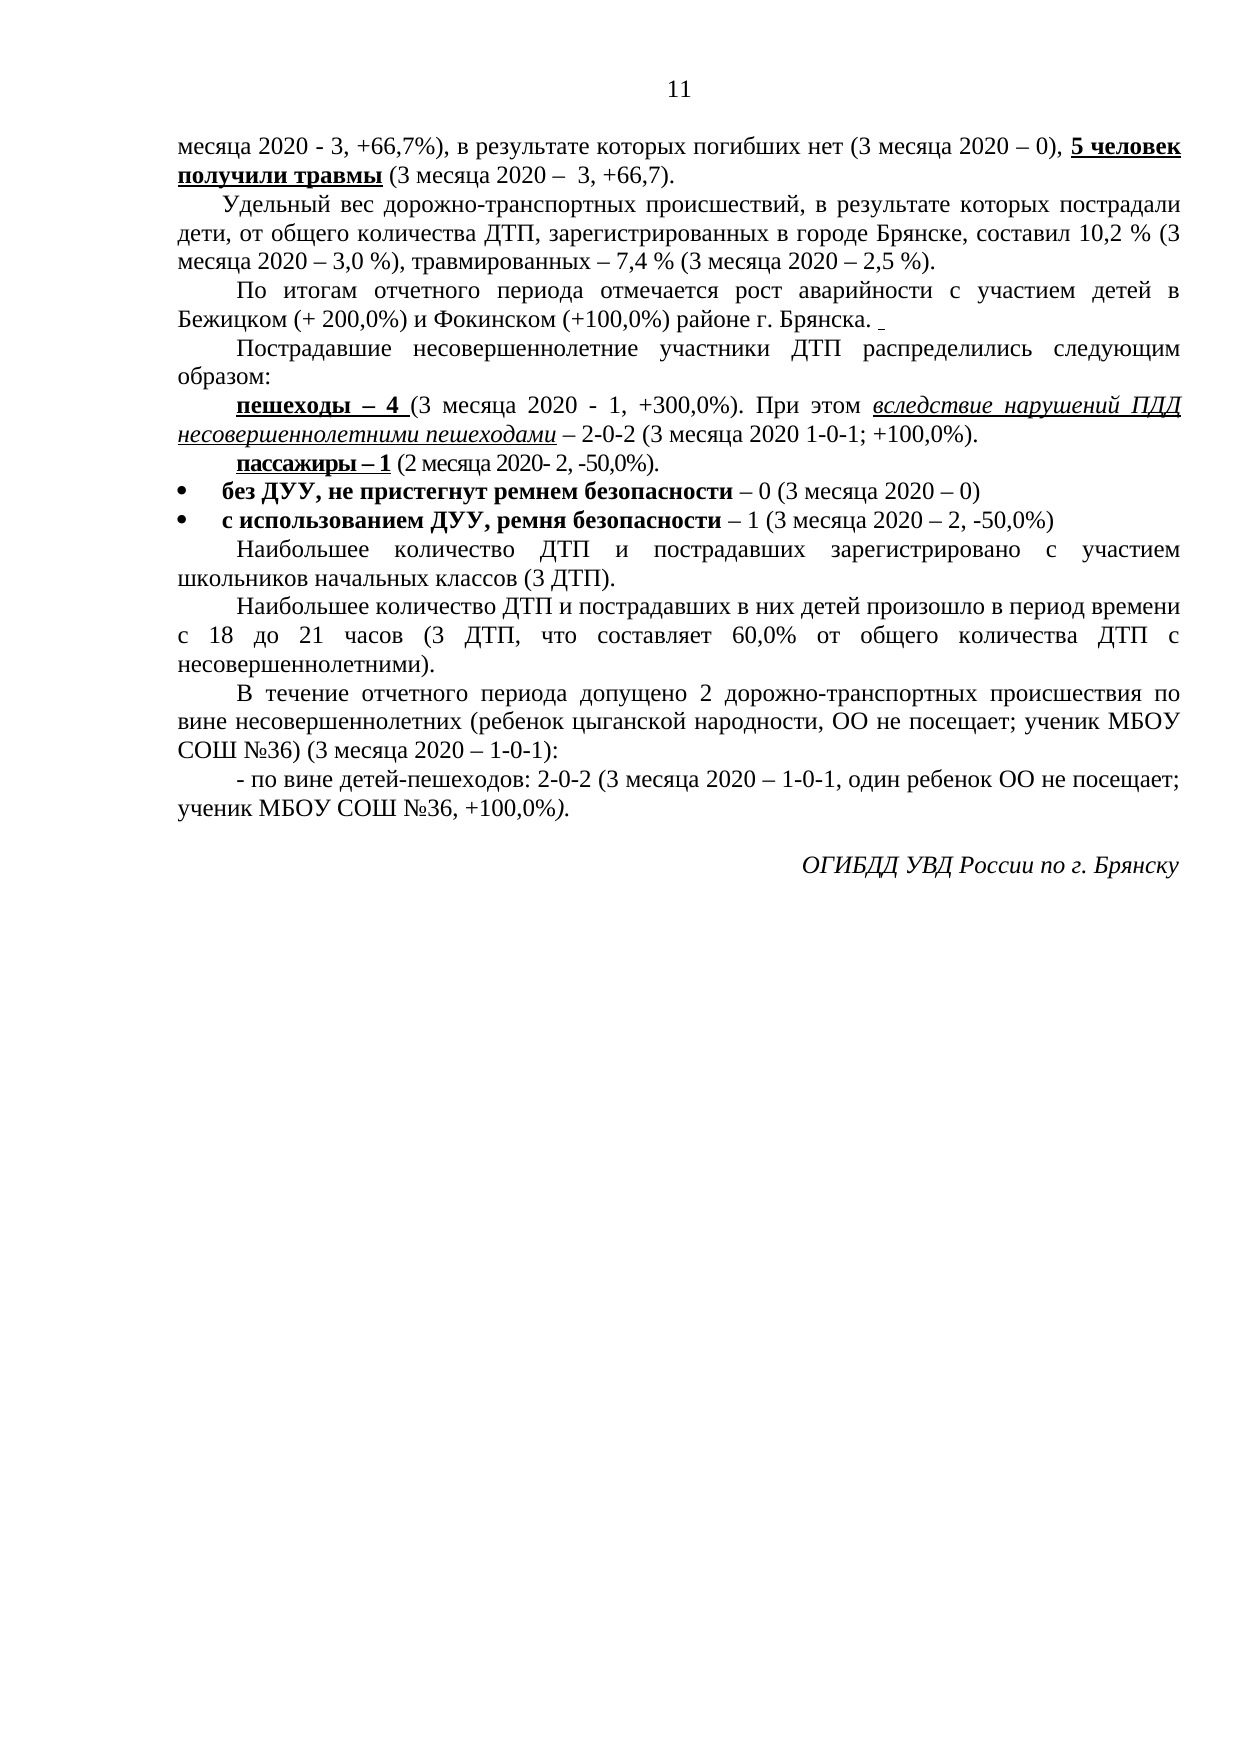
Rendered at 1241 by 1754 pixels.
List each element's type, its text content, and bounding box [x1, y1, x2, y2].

list без ДУУ, не пристегнут ремнем безопасности – 0 (3 месяца 2020 – 0) [177, 476, 1181, 505]
text ОГИБДД УВД России по г. Брянску [177, 850, 1181, 879]
text Наибольшее количество ДТП и пострадавших в них детей произошло в период времени с 18 до 21 часов (3 ДТП, что составляет 60,0% от общего количества ДТП с несовершеннолетними). [177, 591, 1181, 678]
text Пострадавшие несовершеннолетние участники ДТП распределились следующим образом: [177, 333, 1181, 390]
text пассажиры – 1 (2 месяца 2020- 2, -50,0%). [177, 448, 1181, 476]
text По итогам отчетного периода отмечается рост аварийности с участием детей в Бежицком (+ 200,0%) и Фокинском (+100,0%) районе г. Брянска. [177, 275, 1181, 333]
text Удельный вес дорожно-транспортных происшествий, в результате которых пострадали дети, от общего количества ДТП, зарегистрированных в городе Брянске, составил 10,2 % (3 месяца 2020 – 3,0 %), травмированных – 7,4 % (3 месяца 2020 – 2,5 %). [177, 189, 1181, 275]
list с использованием ДУУ, ремня безопасности – 1 (3 месяца 2020 – 2, -50,0%) [177, 505, 1181, 534]
text - по вине детей-пешеходов: 2-0-2 (3 месяца 2020 – 1-0-1, один ребенок ОО не посещает; ученик МБОУ СОШ №36, +100,0%). [177, 764, 1181, 821]
text Наибольшее количество ДТП и пострадавших зарегистрировано с участием школьников начальных классов (3 ДТП). [177, 534, 1181, 591]
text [177, 131, 1181, 189]
text пешеходы – 4 (3 месяца 2020 - 1, +300,0%). При этом вследствие нарушений ПДД несовершеннолетними пешеходами – 2-0-2 (3 месяца 2020 1-0-1; +100,0%). [177, 390, 1181, 448]
text В течение отчетного периода допущено 2 дорожно-транспортных происшествия по вине несовершеннолетних (ребенок цыганской народности, ОО не посещает; ученик МБОУ СОШ №36) (3 месяца 2020 – 1-0-1): [177, 678, 1181, 764]
